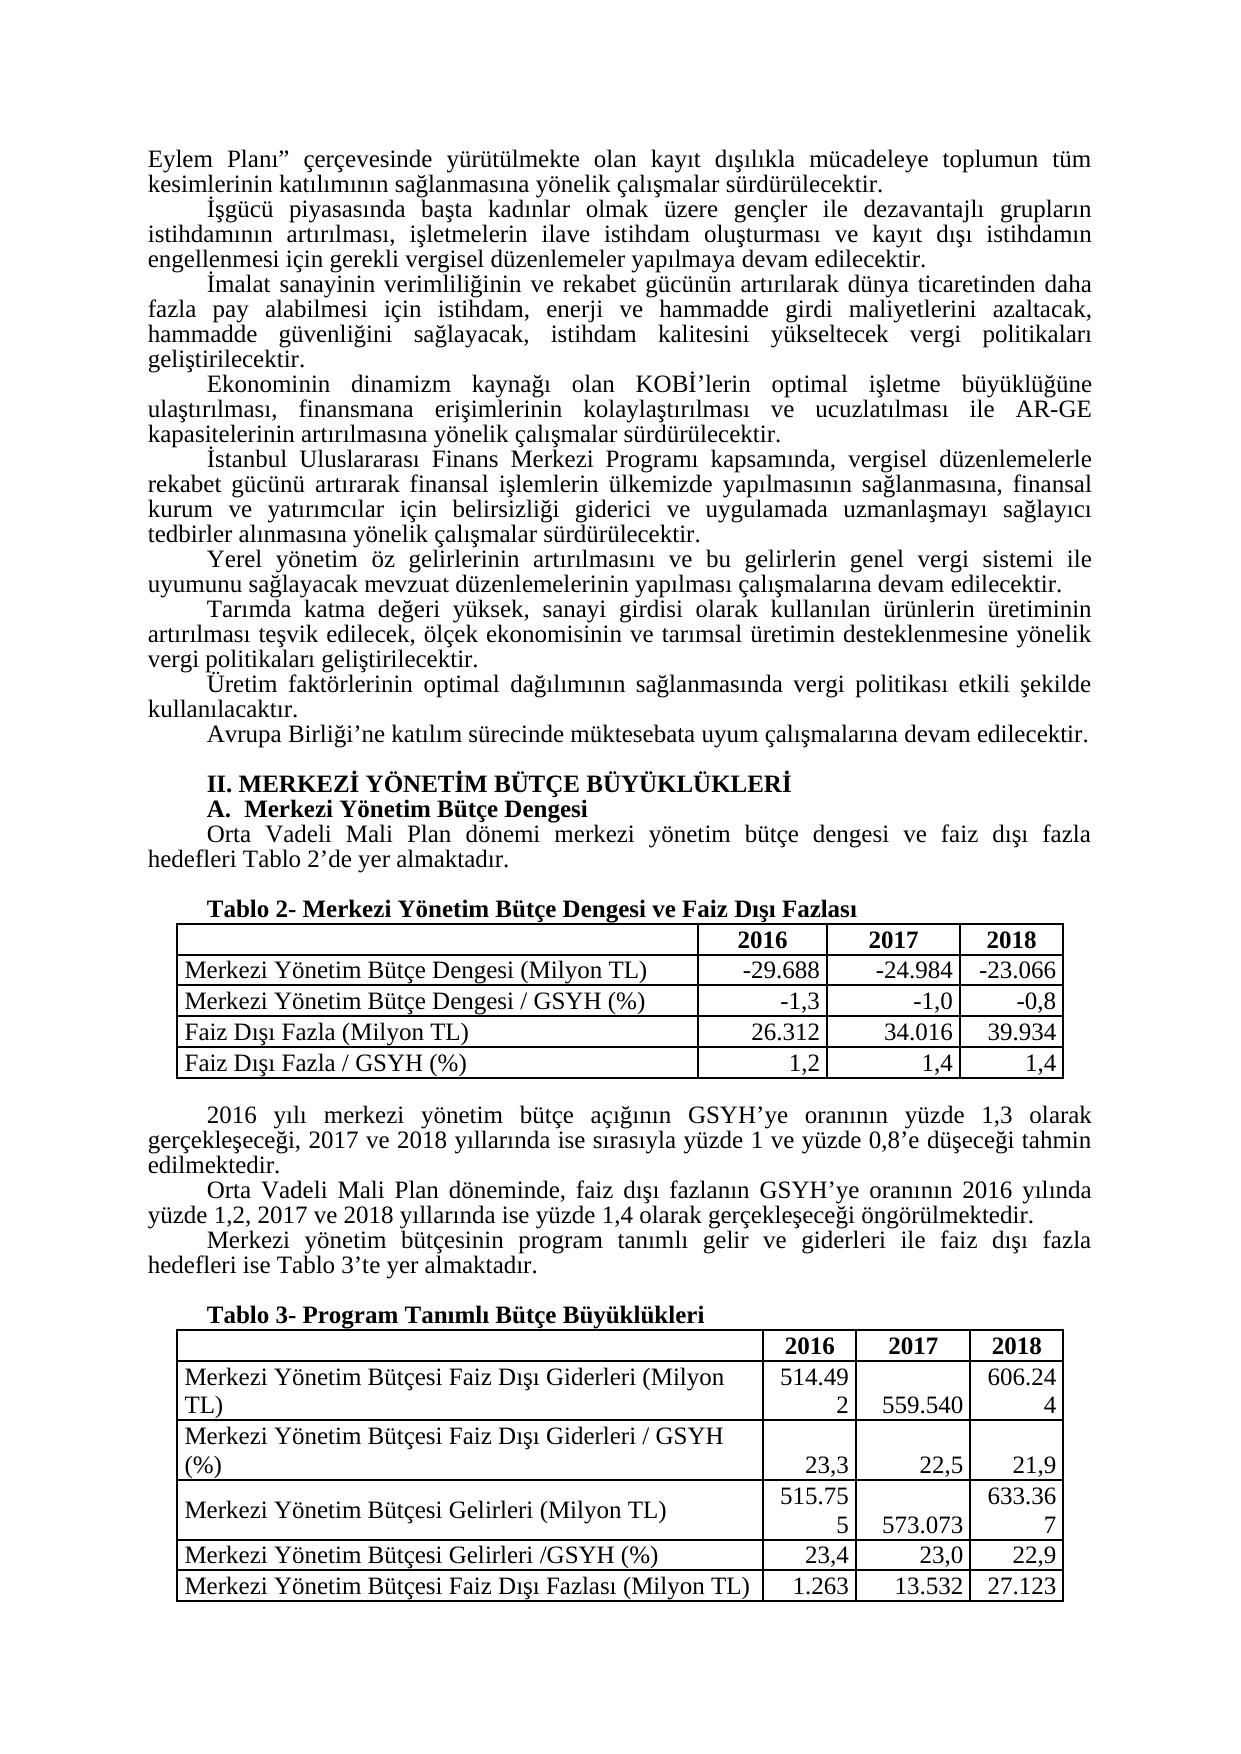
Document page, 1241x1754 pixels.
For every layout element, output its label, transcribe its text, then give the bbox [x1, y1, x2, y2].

text İstanbul Uluslararası Finans Merkezi Programı kapsamında, vergisel düzenlemelerle rekabet gücünü artırarak finansal işlemlerin ülkemizde yapılmasının sağlanmasına, finansal kurum ve yatırımcılar için belirsizliği giderici ve uygulamada uzmanlaşmayı sağlayıcı tedbirler alınmasına yönelik çalışmalar sürdürülecektir. [148, 448, 1093, 548]
table_cell 1.263 [764, 1571, 855, 1600]
text II. MERKEZİ YÖNETİM BÜTÇE BÜYÜKLÜKLERİ [148, 773, 1093, 798]
table_cell -24.984 [828, 956, 959, 984]
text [148, 148, 1093, 198]
table_cell 34.016 [828, 1017, 959, 1046]
table_cell 1,4 [961, 1048, 1062, 1077]
table_header 2018 [961, 925, 1062, 953]
table_cell Merkezi Yönetim Bütçesi Gelirleri (Milyon TL) [178, 1481, 762, 1538]
table_header [178, 925, 697, 953]
list Merkezi Yönetim Bütçe Dengesi [207, 798, 1093, 823]
text Orta Vadeli Mali Plan dönemi merkezi yönetim bütçe dengesi ve faiz dışı fazla hedefleri Tablo 2’de yer almaktadır. [148, 823, 1093, 873]
table_cell 27.123 [971, 1571, 1062, 1600]
text Tablo 3- Program Tanımlı Bütçe Büyüklükleri [148, 1304, 1093, 1329]
table_cell 559.540 [857, 1362, 969, 1419]
table_header 2017 [857, 1331, 969, 1360]
table_cell Faiz Dışı Fazla / GSYH (%) [178, 1048, 697, 1077]
text İmalat sanayinin verimliliğinin ve rekabet gücünün artırılarak dünya ticaretinden daha fazla pay alabilmesi için istihdam, enerji ve hammadde girdi maliyetlerini azaltacak, hammadde güvenliğini sağlayacak, istihdam kalitesini yükseltecek vergi politikaları geliştirilecektir. [148, 273, 1093, 373]
text Avrupa Birliği’ne katılım sürecinde müktesebata uyum çalışmalarına devam edilecektir. [148, 723, 1093, 748]
table_cell Merkezi Yönetim Bütçe Dengesi (Milyon TL) [178, 956, 697, 984]
text Tarımda katma değeri yüksek, sanayi girdisi olarak kullanılan ürünlerin üretiminin artırılması teşvik edilecek, ölçek ekonomisinin ve tarımsal üretimin desteklenmesine yönelik vergi politikaları geliştirilecektir. [148, 598, 1093, 673]
table_header 2016 [764, 1331, 855, 1360]
text Merkezi yönetim bütçesinin program tanımlı gelir ve giderleri ile faiz dışı fazla hedefleri ise Tablo 3’te yer almaktadır. [148, 1229, 1093, 1279]
table_cell -0,8 [961, 986, 1062, 1015]
text 2016 yılı merkezi yönetim bütçe açığının GSYH’ye oranının yüzde 1,3 olarak gerçekleşeceği, 2017 ve 2018 yıllarında ise sırasıyla yüzde 1 ve yüzde 0,8’e düşeceği tahmin edilmektedir. [148, 1104, 1093, 1179]
text Yerel yönetim öz gelirlerinin artırılmasını ve bu gelirlerin genel vergi sistemi ile uyumunu sağlayacak mevzuat düzenlemelerinin yapılması çalışmalarına devam edilecektir. [148, 548, 1093, 598]
text Tablo 2- Merkezi Yönetim Bütçe Dengesi ve Faiz Dışı Fazlası [148, 898, 1093, 923]
table_cell 515.755 [764, 1481, 855, 1538]
table_cell 13.532 [857, 1571, 969, 1600]
table_cell Merkezi Yönetim Bütçesi Faiz Dışı Giderleri / GSYH (%) [178, 1421, 762, 1479]
table_cell -23.066 [961, 956, 1062, 984]
table_cell -29.688 [699, 956, 826, 984]
table_cell 22,5 [857, 1421, 969, 1479]
table_cell 22,9 [971, 1541, 1062, 1569]
table_cell -1,3 [699, 986, 826, 1015]
table_cell 514.492 [764, 1362, 855, 1419]
table_cell 573.073 [857, 1481, 969, 1538]
text Ekonominin dinamizm kaynağı olan KOBİ’lerin optimal işletme büyüklüğüne ulaştırılması, finansmana erişimlerinin kolaylaştırılması ve ucuzlatılması ile AR-GE kapasitelerinin artırılmasına yönelik çalışmalar sürdürülecektir. [148, 373, 1093, 448]
table_cell 23,4 [764, 1541, 855, 1569]
table_header 2017 [828, 925, 959, 953]
table_cell 39.934 [961, 1017, 1062, 1046]
table_cell Merkezi Yönetim Bütçesi Gelirleri /GSYH (%) [178, 1541, 762, 1569]
table_cell Merkezi Yönetim Bütçe Dengesi / GSYH (%) [178, 986, 697, 1015]
table_cell 23,0 [857, 1541, 969, 1569]
table_cell Merkezi Yönetim Bütçesi Faiz Dışı Giderleri (Milyon TL) [178, 1362, 762, 1419]
table_header 2016 [699, 925, 826, 953]
table_cell 26.312 [699, 1017, 826, 1046]
table_cell 606.244 [971, 1362, 1062, 1419]
table_cell Merkezi Yönetim Bütçesi Faiz Dışı Fazlası (Milyon TL) [178, 1571, 762, 1600]
table_cell 21,9 [971, 1421, 1062, 1479]
table_cell 1,4 [828, 1048, 959, 1077]
text İşgücü piyasasında başta kadınlar olmak üzere gençler ile dezavantajlı grupların istihdamının artırılması, işletmelerin ilave istihdam oluşturması ve kayıt dışı istihdamın engellenmesi için gerekli vergisel düzenlemeler yapılmaya devam edilecektir. [148, 198, 1093, 273]
table_cell 23,3 [764, 1421, 855, 1479]
table_cell -1,0 [828, 986, 959, 1015]
text Üretim faktörlerinin optimal dağılımının sağlanmasında vergi politikası etkili şekilde kullanılacaktır. [148, 673, 1093, 723]
table_header 2018 [971, 1331, 1062, 1360]
table_cell 1,2 [699, 1048, 826, 1077]
table_cell 633.367 [971, 1481, 1062, 1538]
table_header [178, 1331, 762, 1360]
table_cell Faiz Dışı Fazla (Milyon TL) [178, 1017, 697, 1046]
text Orta Vadeli Mali Plan döneminde, faiz dışı fazlanın GSYH’ye oranının 2016 yılında yüzde 1,2, 2017 ve 2018 yıllarında ise yüzde 1,4 olarak gerçekleşeceği öngörülmektedir. [148, 1179, 1093, 1229]
